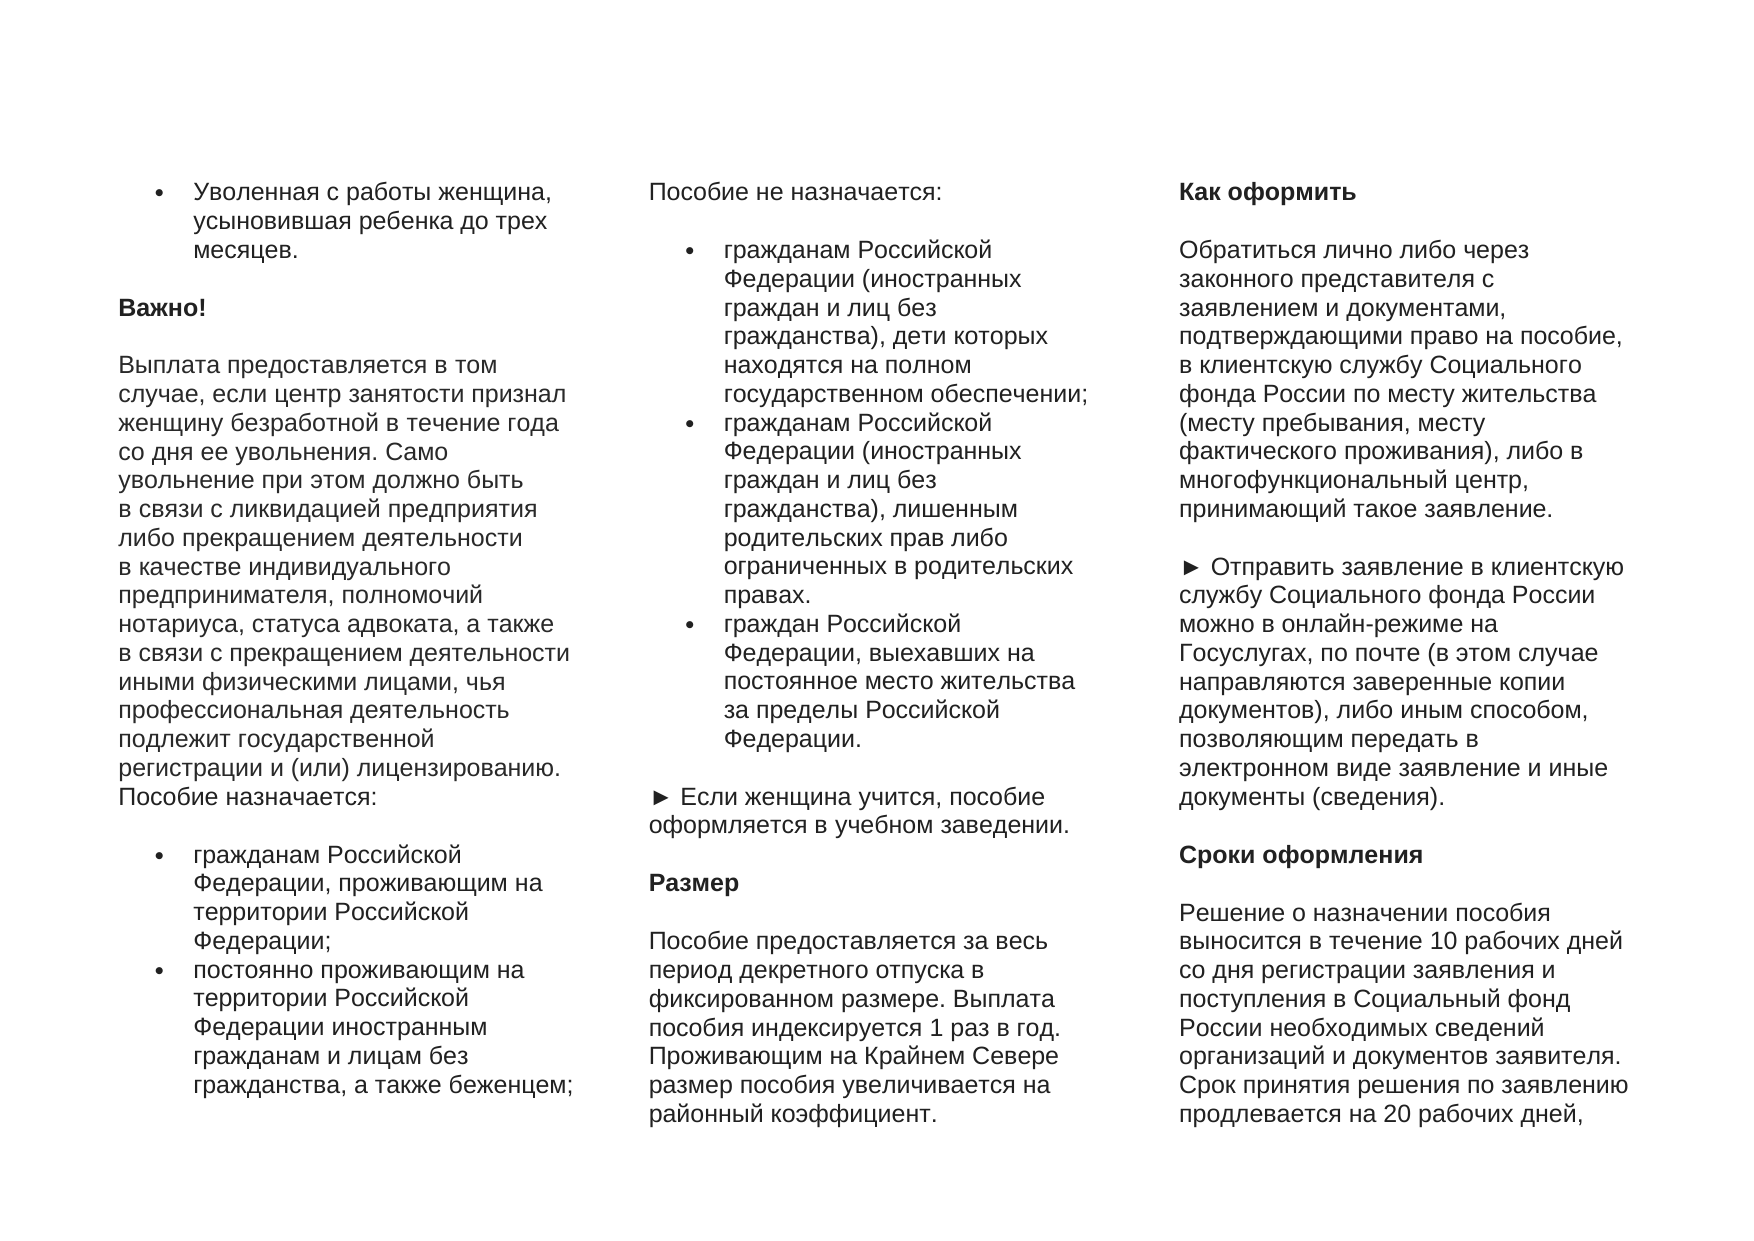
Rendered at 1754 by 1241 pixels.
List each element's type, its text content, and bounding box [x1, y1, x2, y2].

list гражданам Российской Федерации (иностранных граждан и лиц без гражданства), дети которых находятся на полном государственном обеспечении; [686, 235, 1105, 408]
text Сроки оформления [1179, 840, 1636, 868]
list гражданам Российской Федерации (иностранных граждан и лиц без гражданства), лишенным родительских прав либо ограниченных в родительских правах. [686, 408, 1105, 609]
list Уволенная с работы женщина, усыновившая ребенка до трех месяцев. [156, 177, 575, 263]
text Как оформить [1179, 177, 1636, 206]
text Выплата предоставляется в том случае, если центр занятости признал женщину безработной в течение года со дня ее увольнения. Само увольнение при этом должно быть в связи с ликвидацией предприятия либо прекращением деятельности в качестве индивидуального предпринимателя, полномочий нотариуса, статуса адвоката, а также в связи с прекращением деятельности иными физическими лицами, чья профессиональная деятельность подлежит государственной регистрации и (или) лицензированию. [118, 351, 575, 782]
text Размер [648, 868, 1105, 897]
list постоянно проживающим на территории Российской Федерации иностранным гражданам и лицам без гражданства, а также беженцем; [156, 955, 575, 1098]
list гражданам Российской Федерации, проживающим на территории Российской Федерации; [156, 840, 575, 955]
list граждан Российской Федерации, выехавших на постоянное место жительства за пределы Российской Федерации. [686, 609, 1105, 753]
text Пособие предоставляется за весь период декретного отпуска в фиксированном размере. Выплата пособия индексируется 1 раз в год. Проживающим на Крайнем Севере размер пособия увеличивается на районный коэффициент. [648, 926, 1105, 1128]
text Пособие назначается: [118, 782, 575, 811]
text Важно! [118, 293, 575, 321]
text ► Если женщина учится, пособие оформляется в учебном заведении. [648, 782, 1105, 839]
text Обратиться лично либо через законного представителя с заявлением и документами, подтверждающими право на пособие, в клиентскую службу Социального фонда России по месту жительства (месту пребывания, месту фактического проживания), либо в многофункциональный центр, принимающий такое заявление. [1179, 235, 1636, 523]
text Пособие не назначается: [648, 177, 1105, 206]
text ► Отправить заявление в клиентскую службу Социального фонда России можно в онлайн-режиме на Госуслугах, по почте (в этом случае направляются заверенные копии документов), либо иным способом, позволяющим передать в электронном виде заявление и иные документы (сведения). [1179, 552, 1636, 811]
